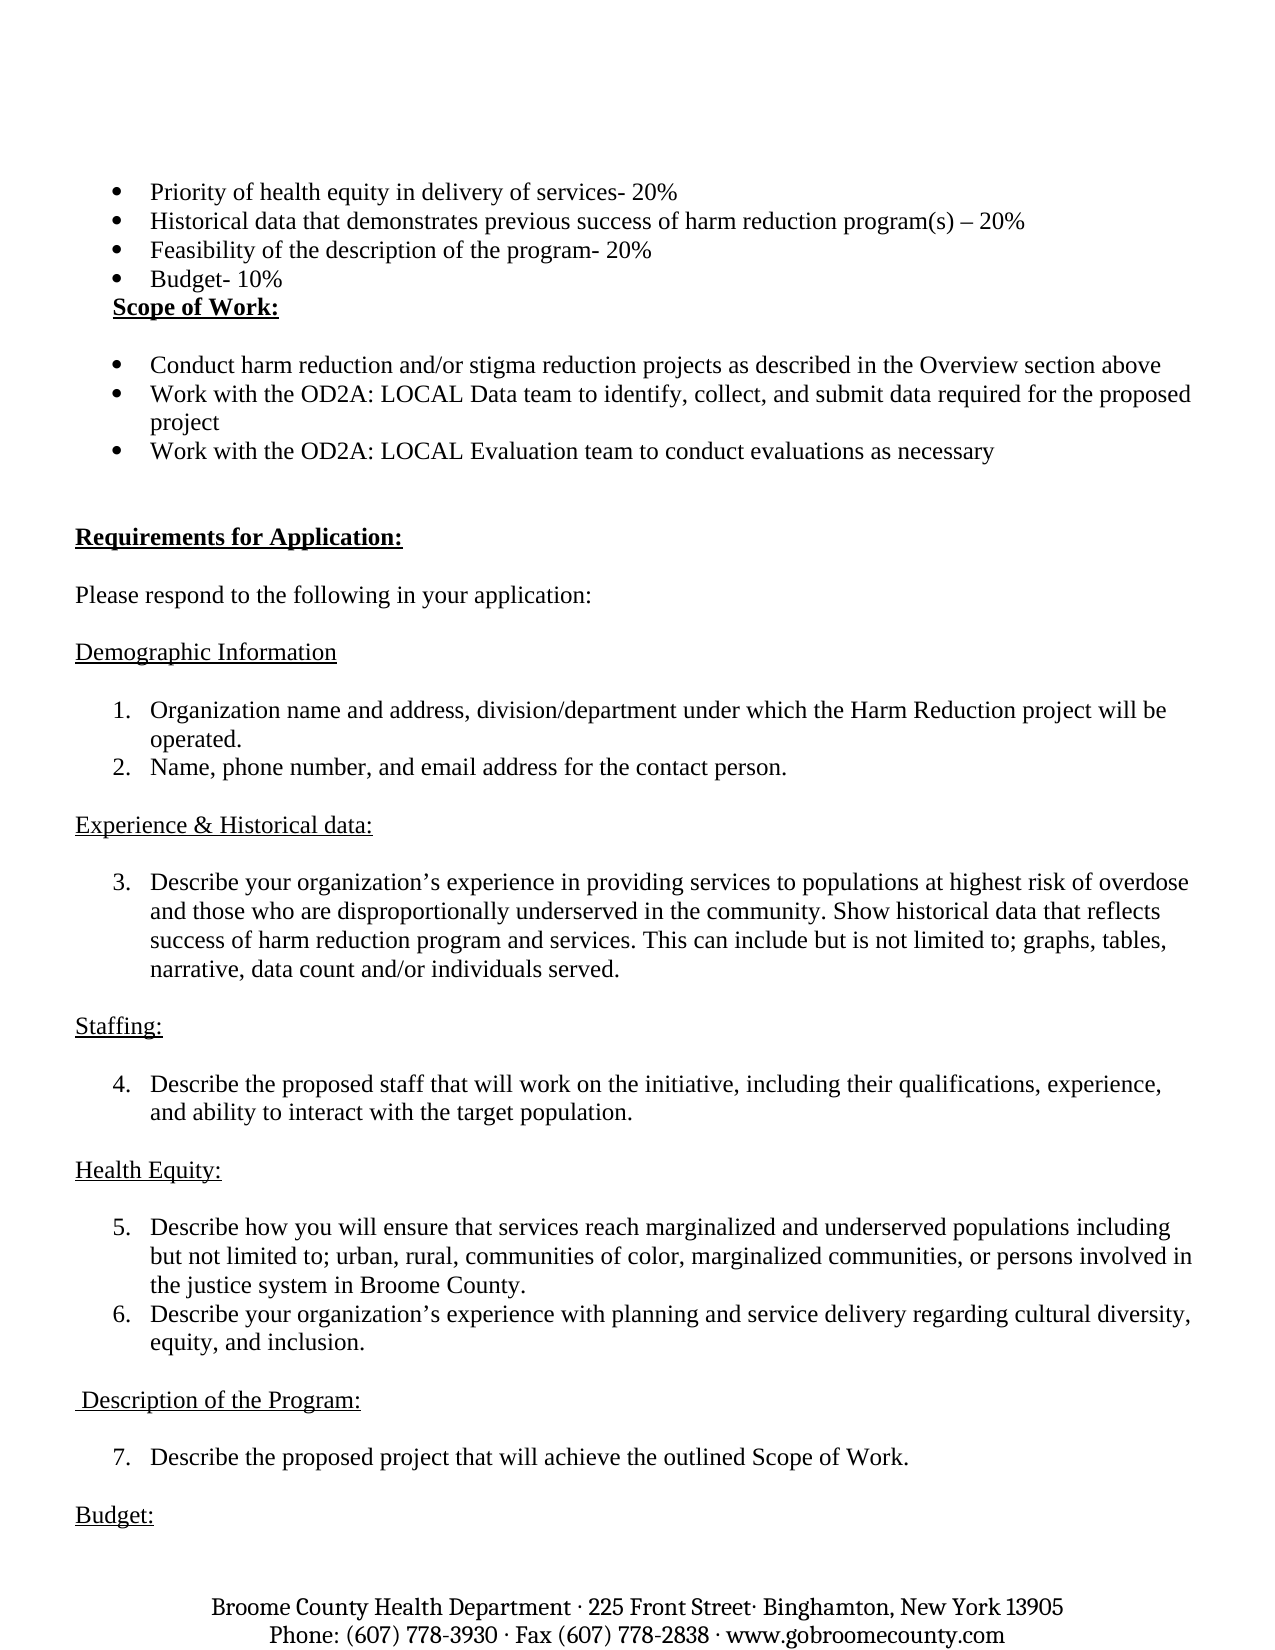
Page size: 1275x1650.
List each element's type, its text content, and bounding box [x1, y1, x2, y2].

list Conduct harm reduction and/or stigma reduction projects as described in the Overview section above [112, 350, 1200, 379]
text Health Equity: [75, 1155, 1200, 1184]
list Describe the proposed staff that will work on the initiative, including their qualifications, experience, and ability to interact with the target population. [112, 1069, 1200, 1126]
list Describe your organization’s experience with planning and service delivery regarding cultural diversity, equity, and inclusion. [112, 1299, 1200, 1356]
text Budget: [75, 1500, 1200, 1529]
list Budget- 10% [112, 264, 1200, 292]
text Please respond to the following in your application: [75, 580, 1200, 609]
text Scope of Work: [112, 292, 1200, 321]
text Staffing: [75, 1011, 1200, 1040]
text Description of the Program: [75, 1385, 1200, 1414]
list Name, phone number, and email address for the contact person. [112, 752, 1200, 781]
list Feasibility of the description of the program- 20% [112, 235, 1200, 264]
list Describe the proposed project that will achieve the outlined Scope of Work. [112, 1442, 1200, 1471]
list Organization name and address, division/department under which the Harm Reduction project will be operated. [112, 695, 1200, 752]
text Experience & Historical data: [75, 810, 1200, 839]
list Priority of health equity in delivery of services- 20% [112, 177, 1200, 206]
text Requirements for Application: [75, 522, 1200, 551]
list Work with the OD2A: LOCAL Data team to identify, collect, and submit data required for the proposed project [112, 379, 1200, 436]
list Describe your organization’s experience in providing services to populations at highest risk of overdose and those who are disproportionally underserved in the community. Show historical data that reflects success of harm reduction program and services. This can include but is not limited to; graphs, tables, narrative, data count and/or individuals served. [112, 867, 1200, 982]
list Historical data that demonstrates previous success of harm reduction program(s) – 20% [112, 206, 1200, 235]
list Work with the OD2A: LOCAL Evaluation team to conduct evaluations as necessary [112, 436, 1200, 465]
text Demographic Information [75, 637, 1200, 666]
list Describe how you will ensure that services reach marginalized and underserved populations including but not limited to; urban, rural, communities of color, marginalized communities, or persons involved in the justice system in Broome County. [112, 1212, 1200, 1299]
